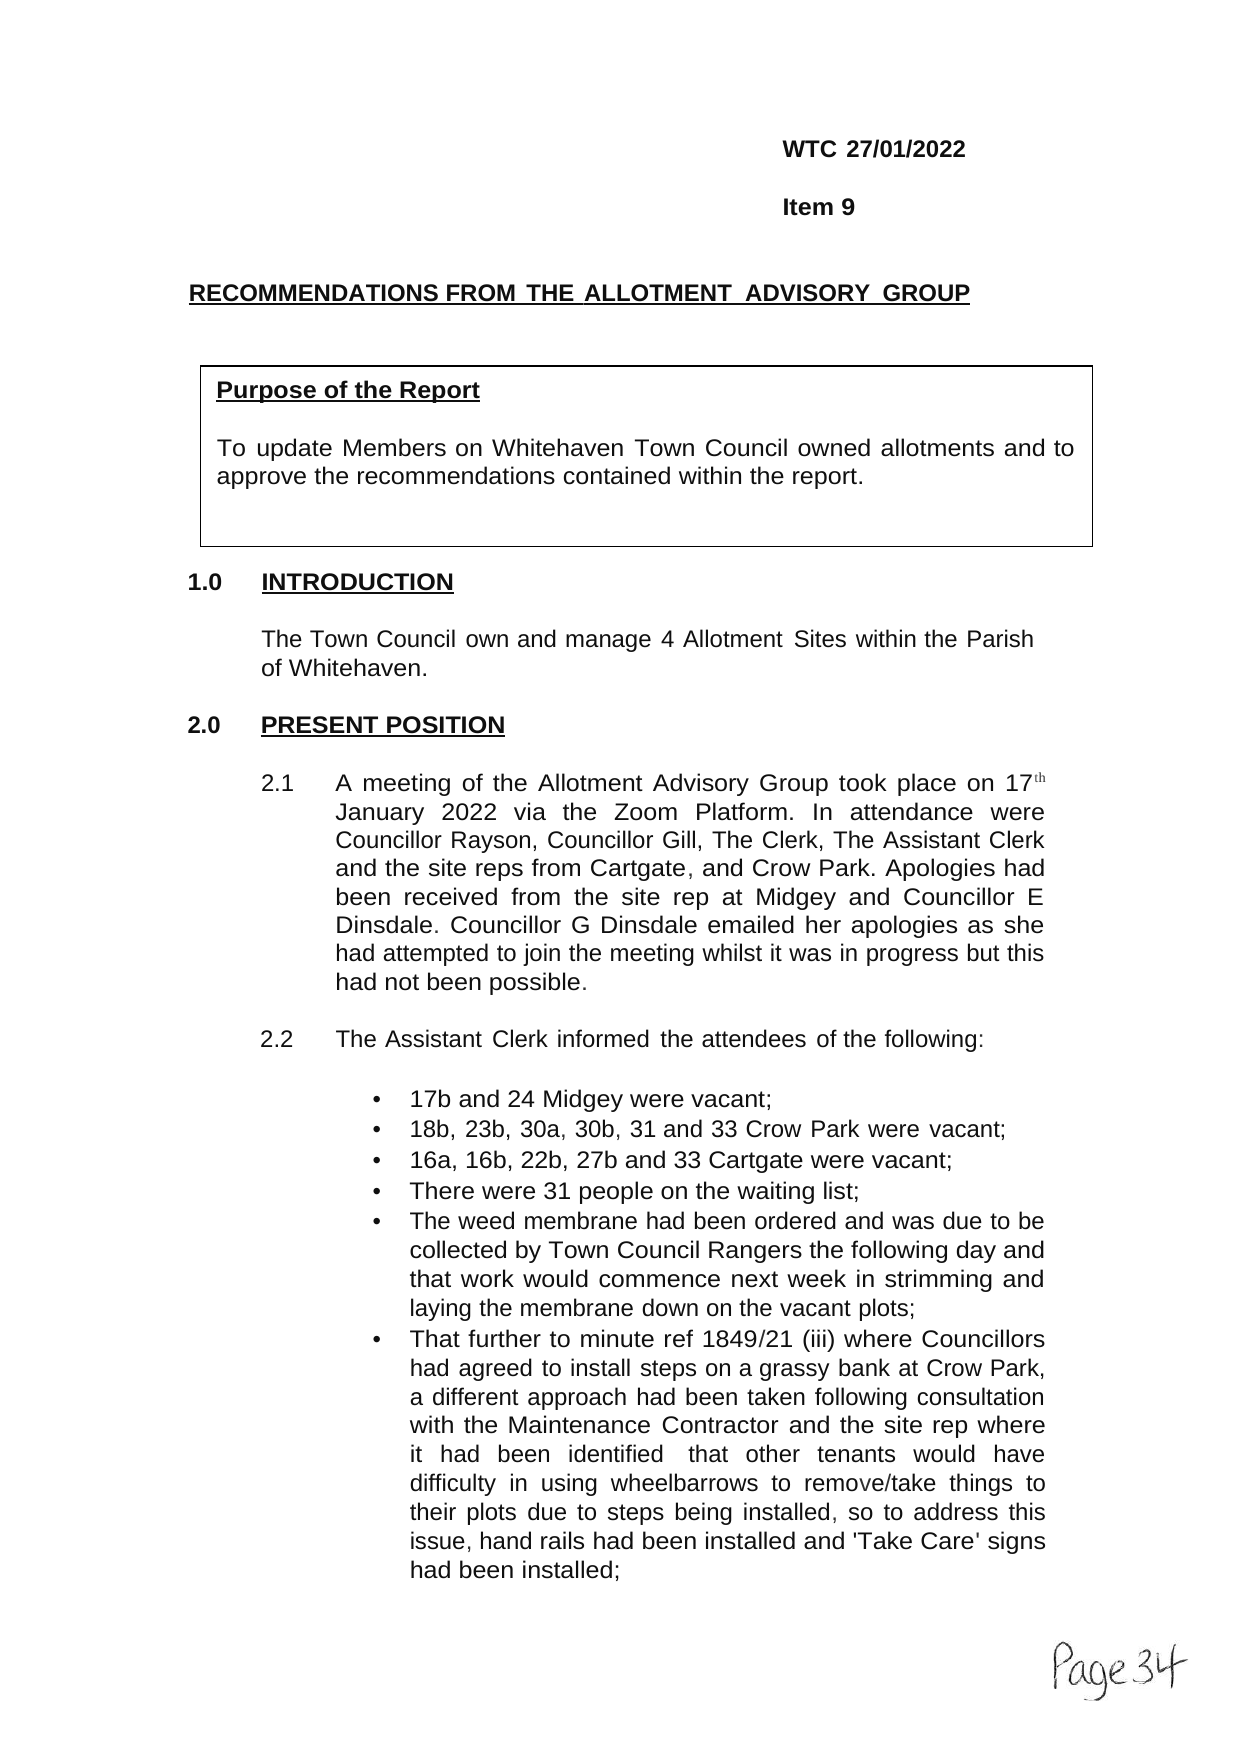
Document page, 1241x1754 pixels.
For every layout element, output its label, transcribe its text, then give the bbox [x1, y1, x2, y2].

text Item 9 [782, 193, 1201, 221]
text RECOMMENDATIONS FROM THE ALLOTMENT ADVISORY GROUP [188, 279, 1201, 307]
list A meeting of the Allotment Advisory Group took place on 17th January 2022 via the Zoom Platform. In attendance were Councillor Rayson, Councillor Gill, The Clerk, The Assistant Clerk and the site reps from Cartgate, and Crow Park. Apologies had been received from the site rep at Midgey and Councillor E Dinsdale. Councillor G Dinsdale emailed her apologies as she had attempted to join the meeting whilst it was in progress but this had not been possible. [261, 769, 1045, 995]
list 17b and 24 Midgey were vacant; [372, 1085, 1201, 1113]
list The Assistant Clerk informed the attendees of the following: [260, 1025, 1201, 1053]
text WTC 27/01/2022 [782, 134, 1201, 162]
picture [1053, 1640, 1189, 1701]
text 1.0 INTRODUCTION [187, 568, 1201, 595]
list PRESENT POSITION [187, 711, 1201, 738]
list 18b, 23b, 30a, 30b, 31 and 33 Crow Park were vacant; [372, 1115, 1201, 1143]
text The Town Council own and manage 4 Allotment Sites within the Parish of Whitehaven. [261, 625, 1039, 681]
list There were 31 people on the waiting list; [372, 1177, 1201, 1205]
list 16a, 16b, 22b, 27b and 33 Cartgate were vacant; [372, 1146, 1201, 1174]
list That further to minute ref 1849/21 (iii) where Councillors had agreed to install steps on a grassy bank at Crow Park, a different approach had been taken following consultation with the Maintenance Contractor and the site rep where it had been identified that other tenants would have difficulty in using wheelbarrows to remove/take things to their plots due to steps being installed, so to address this issue, hand rails had been installed and 'Take Care' signs had been installed; [372, 1324, 1046, 1584]
list The weed membrane had been ordered and was due to be collected by Town Council Rangers the following day and that work would commence next week in strimming and laying the membrane down on the vacant plots; [372, 1207, 1046, 1322]
